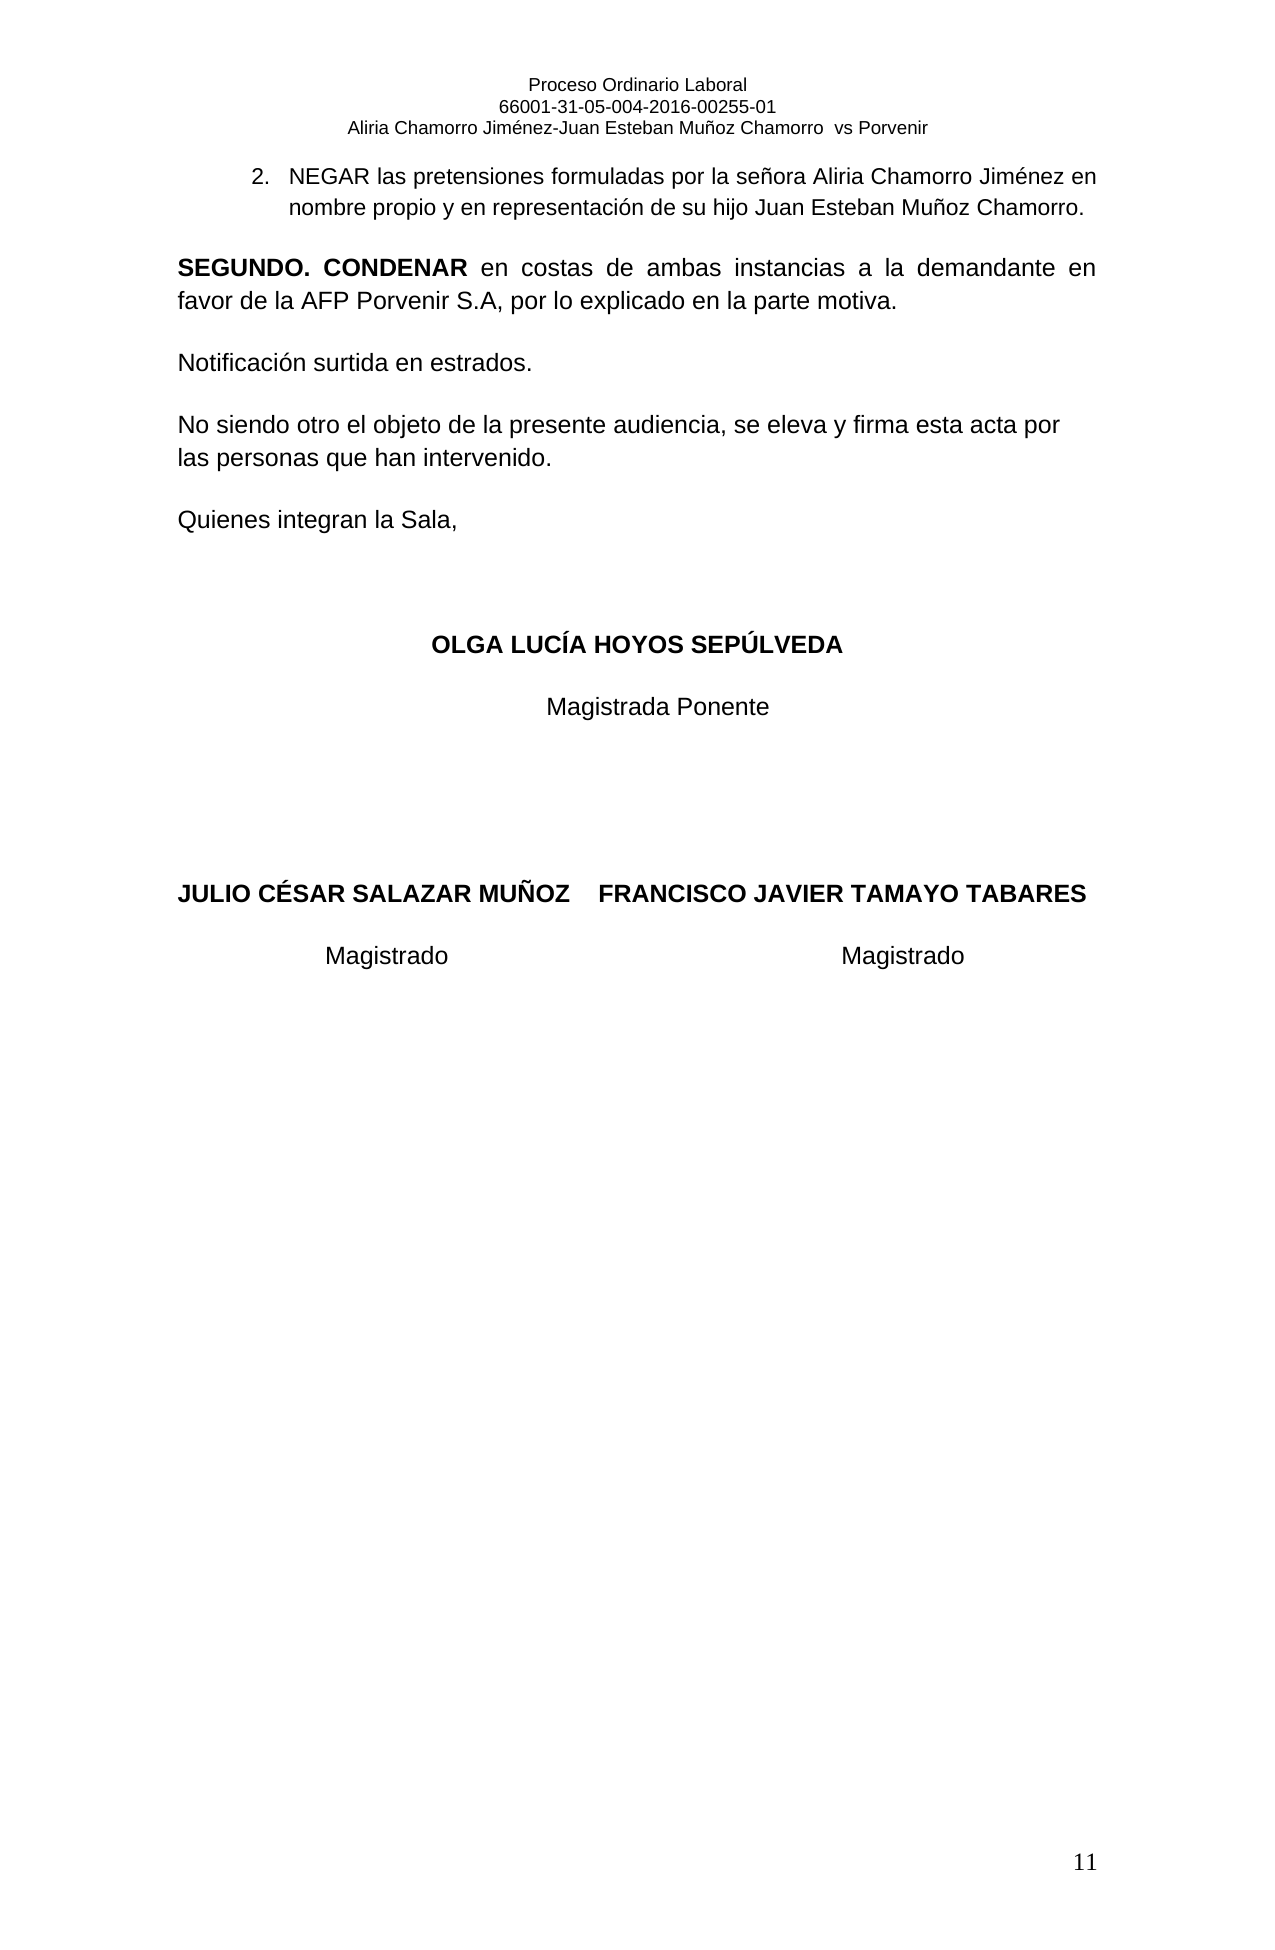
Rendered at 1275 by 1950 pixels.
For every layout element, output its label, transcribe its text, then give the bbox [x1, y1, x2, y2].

text SEGUNDO. CONDENAR en costas de ambas instancias a la demandante en favor de la AFP Porvenir S.A, por lo explicado en la parte motiva. [177, 253, 1098, 315]
text JULIO CÉSAR SALAZAR MUÑOZ FRANCISCO JAVIER TAMAYO TABARES [177, 879, 1098, 907]
text No siendo otro el objeto de la presente audiencia, se eleva y firma esta acta por las personas que han intervenido. [177, 410, 1098, 472]
text OLGA LUCÍA HOYOS SEPÚLVEDA [177, 630, 1098, 659]
text Magistrada Ponente [472, 692, 1098, 721]
text Quienes integran la Sala, [177, 506, 1098, 534]
list NEGAR las pretensiones formuladas por la señora Aliria Chamorro Jiménez en nombre propio y en representación de su hijo Juan Esteban Muñoz Chamorro. [251, 163, 1098, 220]
text Notificación surtida en estrados. [177, 348, 1098, 377]
text Magistrado Magistrado [251, 941, 1098, 1003]
